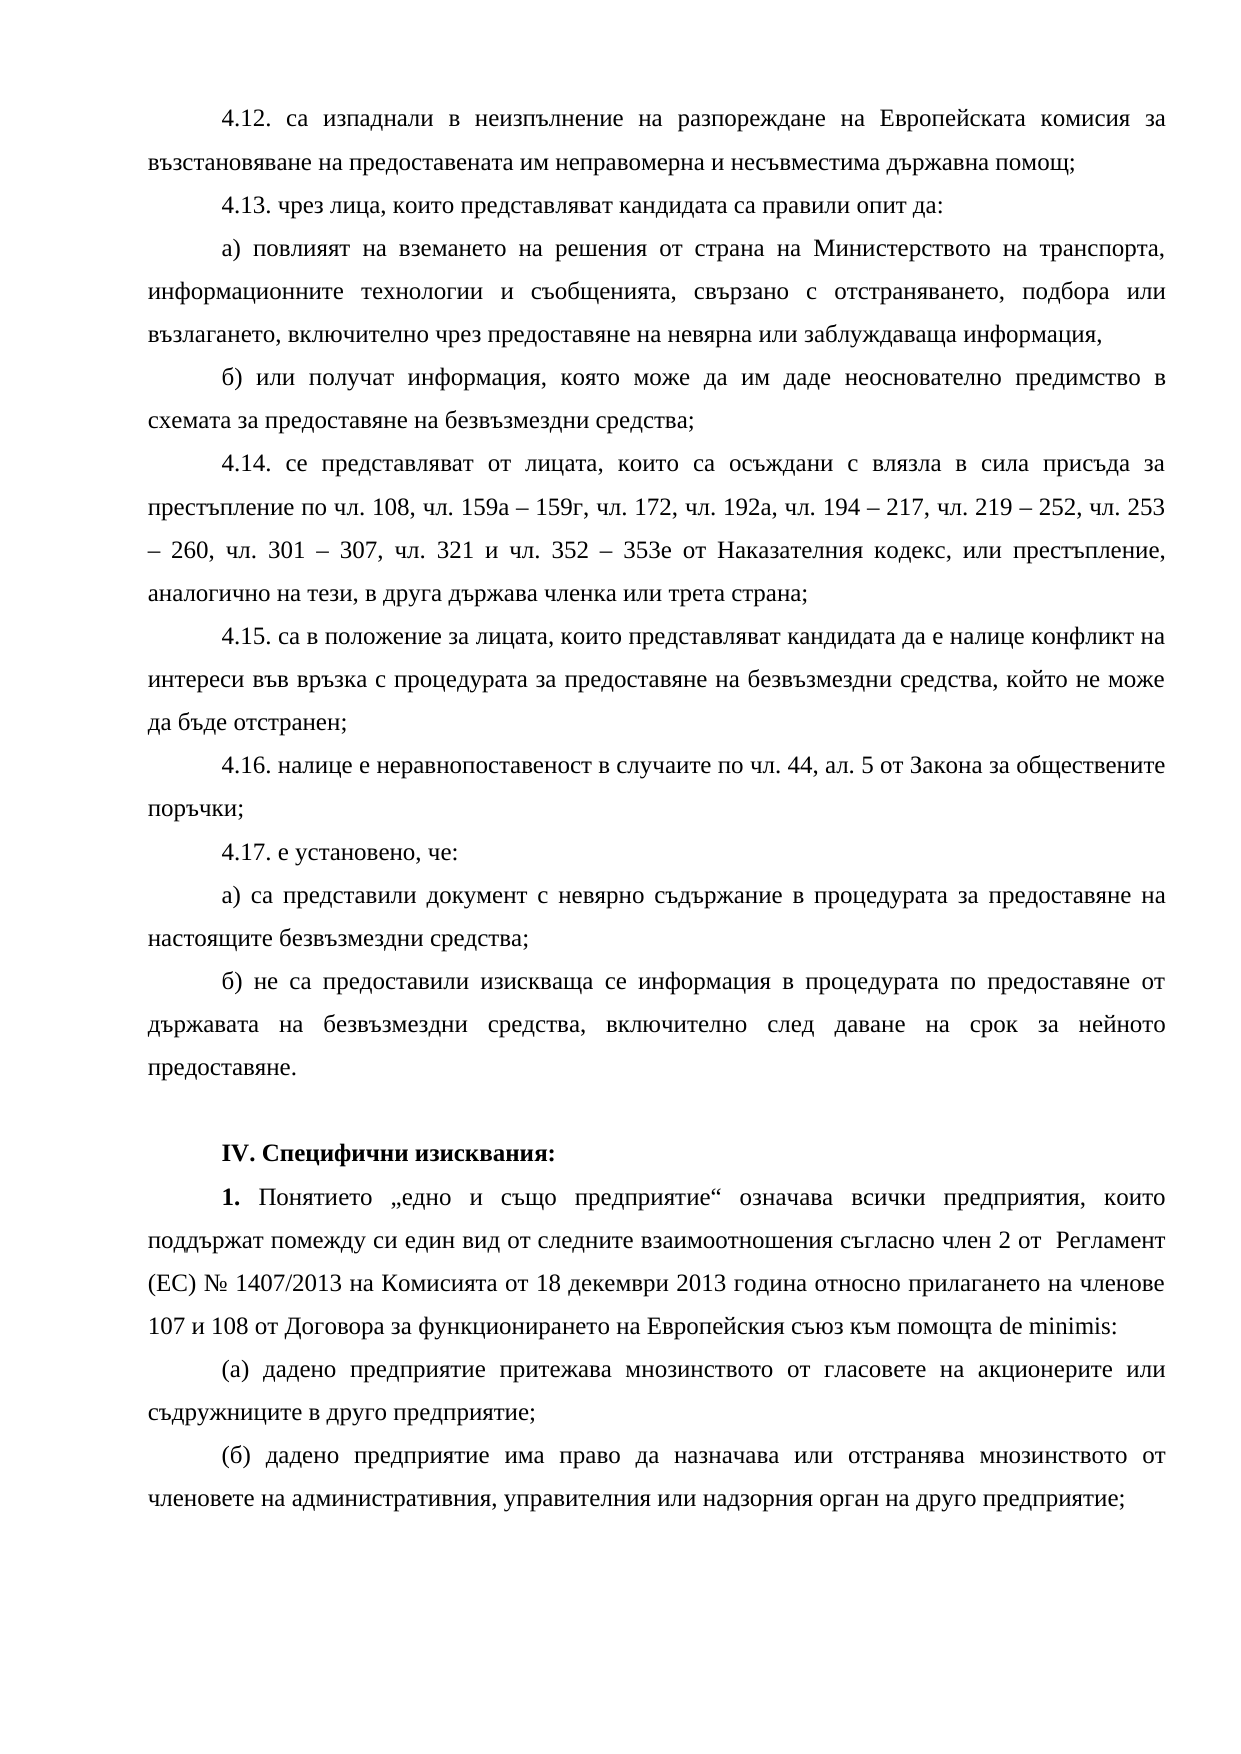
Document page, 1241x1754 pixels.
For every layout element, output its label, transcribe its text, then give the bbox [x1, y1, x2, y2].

text 4.15. са в положение за лицата, които представляват кандидата да е налице конфликт на интереси във връзка с процедурата за предоставяне на безвъзмездни средства, който не може да бъде отстранен; [148, 621, 1167, 736]
text 1. Понятието „едно и също предприятие“ означава всички предприятия, които поддържат помежду си един вид от следните взаимоотношения съгласно член 2 от Регламент (ЕС) № 1407/2013 на Комисията от 18 декември 2013 година относно прилагането на членове 107 и 108 от Договора за функционирането на Европейския съюз към помощта de minimis: [148, 1182, 1167, 1340]
text б) или получат информация, която може да им даде неоснователно предимство в схемата за предоставяне на безвъзмездни средства; [148, 362, 1167, 434]
text IV. Специфични изисквания: [148, 1138, 1167, 1167]
text а) повлияят на вземането на решения от страна на Министерството на транспорта, информационните технологии и съобщенията, свързано с отстраняването, подбора или възлагането, включително чрез предоставяне на невярна или заблуждаваща информация, [148, 233, 1167, 348]
text 4.13. чрез лица, които представляват кандидата са правили опит да: [148, 190, 1167, 218]
text (а) дадено предприятие притежава мнозинството от гласовете на акционерите или съдружниците в друго предприятие; [148, 1354, 1167, 1426]
text б) не са предоставили изискваща се информация в процедурата по предоставяне от държавата на безвъзмездни средства, включително след даване на срок за нейното предоставяне. [148, 966, 1167, 1081]
text (б) дадено предприятие има право да назначава или отстранява мнозинството от членовете на административния, управителния или надзорния орган на друго предприятие; [148, 1440, 1167, 1512]
text 4.14. се представляват от лицата, които са осъждани с влязла в сила присъда за престъпление по чл. 108, чл. 159а – 159г, чл. 172, чл. 192а, чл. 194 – 217, чл. 219 – 252, чл. 253 – 260, чл. 301 – 307, чл. 321 и чл. 352 – 353е от Наказателния кодекс, или престъпление, аналогично на тези, в друга държава членка или трета страна; [148, 448, 1167, 607]
text а) са представили документ с невярно съдържание в процедурата за предоставяне на настоящите безвъзмездни средства; [148, 880, 1167, 952]
text 4.16. налице е неравнопоставеност в случаите по чл. 44, ал. 5 от Закона за обществените поръчки; [148, 750, 1167, 822]
text 4.17. е установено, че: [148, 837, 1167, 865]
text 4.12. са изпаднали в неизпълнение на разпореждане на Европейската комисия за възстановяване на предоставената им неправомерна и несъвместима държавна помощ; [148, 103, 1167, 175]
